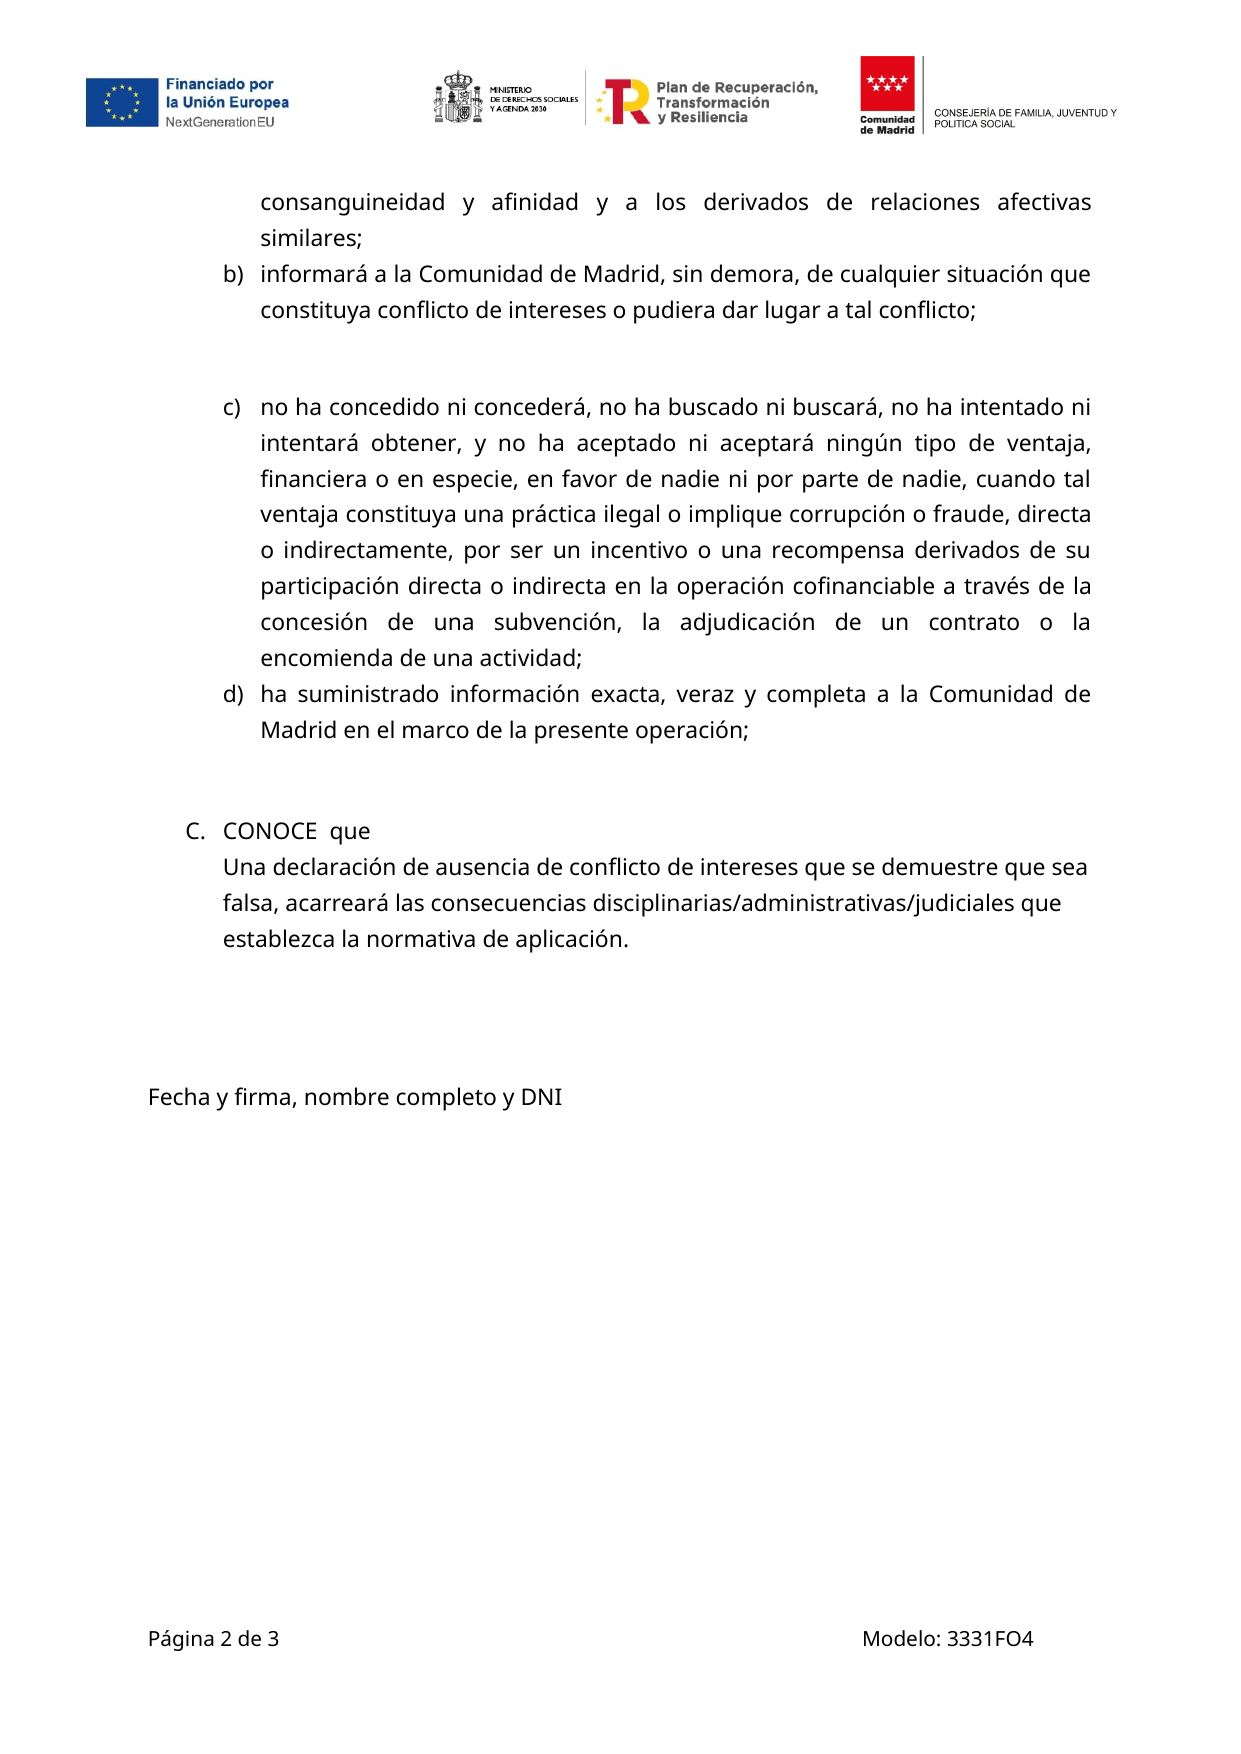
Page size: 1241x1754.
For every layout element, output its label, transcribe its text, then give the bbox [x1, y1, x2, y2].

text Fecha y firma, nombre completo y DNI [148, 1081, 1092, 1112]
picture [860, 56, 1127, 137]
list CONOCE que [185, 815, 1092, 846]
list no ha concedido ni concederá, no ha buscado ni buscará, no ha intentado ni intentará obtener, y no ha aceptado ni aceptará ningún tipo de ventaja, financiera o en especie, en favor de nadie ni por parte de nadie, cuando tal ventaja constituya una práctica ilegal o implique corrupción o fraude, directa o indirectamente, por ser un incentivo o una recompensa derivados de su participación directa o indirecta en la operación cofinanciable a través de la concesión de una subvención, la adjudicación de un contrato o la encomienda de una actividad; [223, 391, 1092, 673]
list informará a la Comunidad de Madrid, sin demora, de cualquier situación que constituya conflicto de intereses o pudiera dar lugar a tal conflicto; [223, 258, 1092, 325]
list Una declaración de ausencia de conflicto de intereses que se demuestre que sea falsa, acarreará las consecuencias disciplinarias/administrativas/judiciales que establezca la normativa de aplicación. [223, 851, 1092, 954]
list ha suministrado información exacta, veraz y completa a la Comunidad de Madrid en el marco de la presente operación; [223, 678, 1092, 745]
picture [74, 47, 827, 148]
